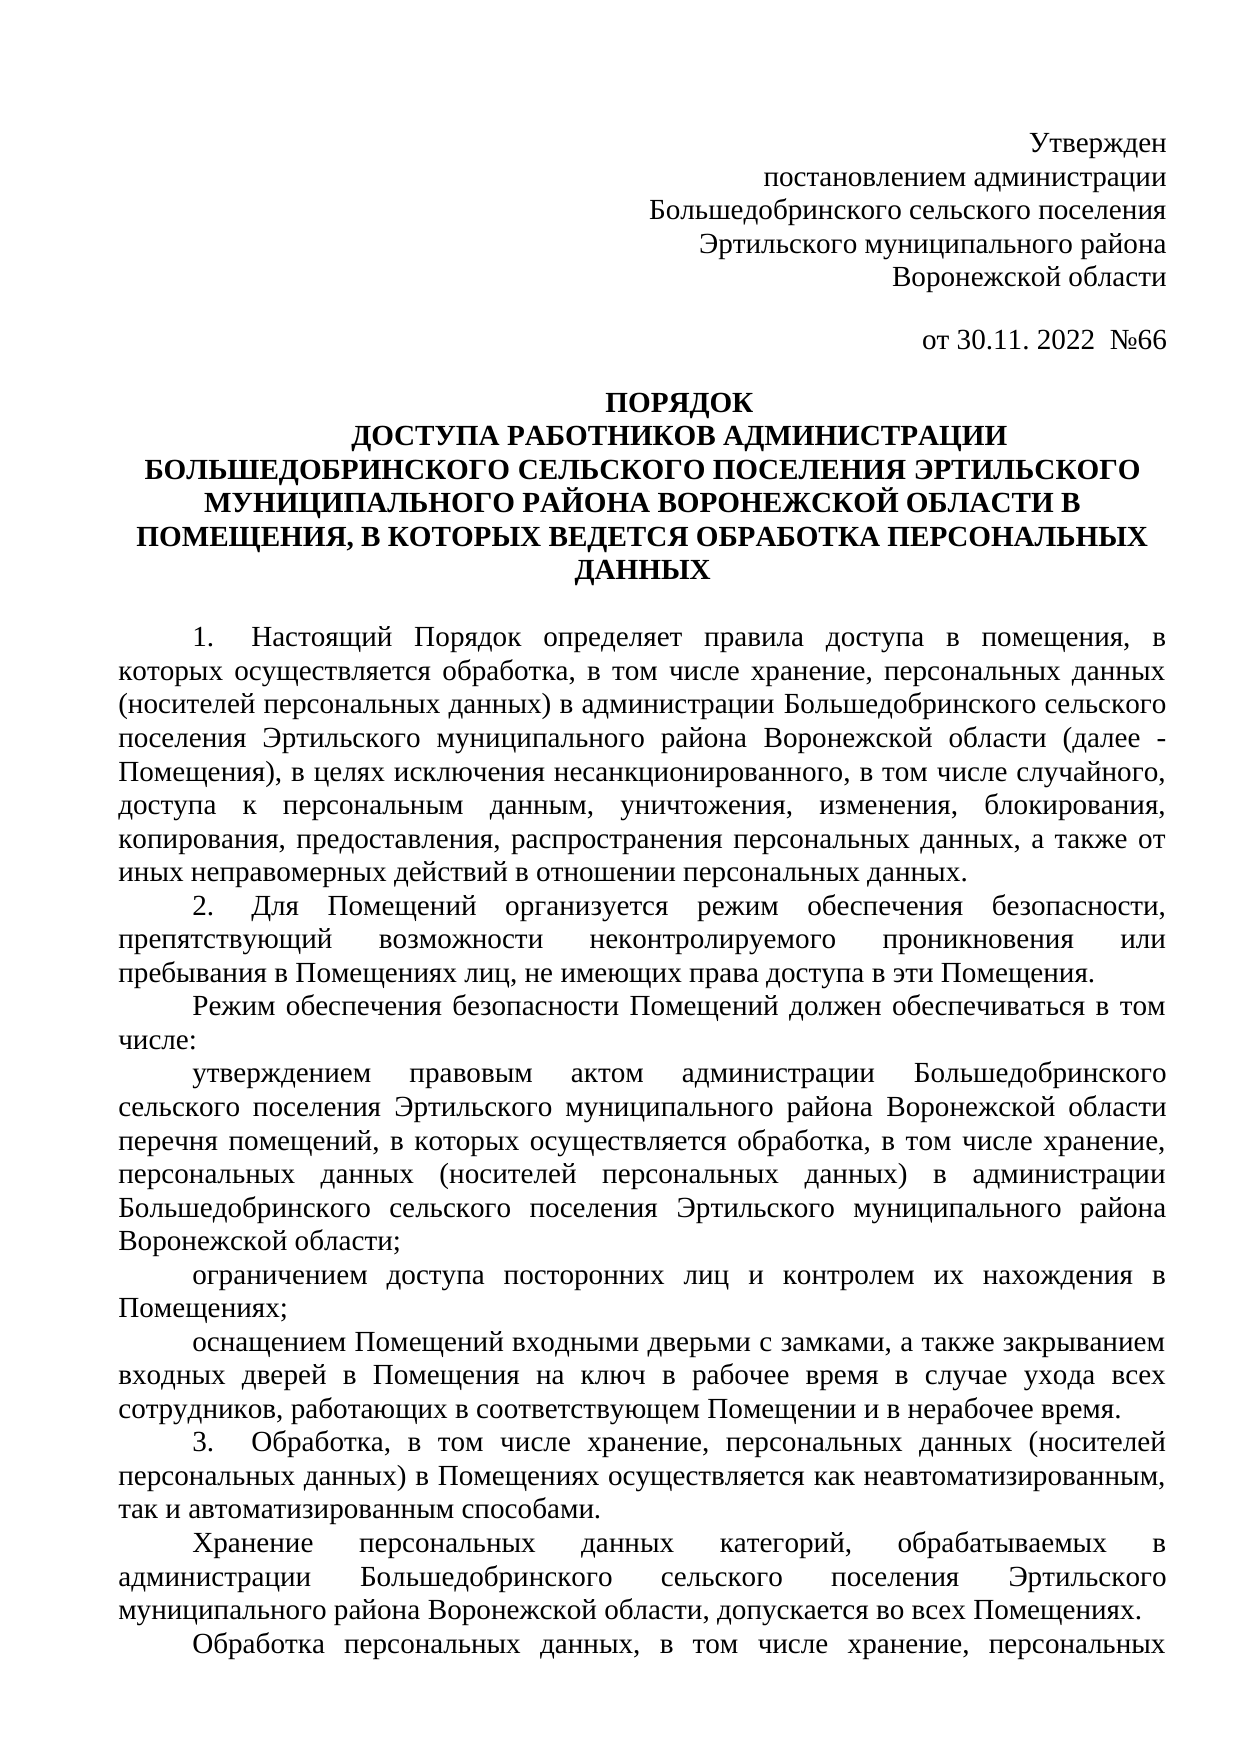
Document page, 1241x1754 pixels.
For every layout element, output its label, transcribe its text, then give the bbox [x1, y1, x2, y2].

title Утвержден [118, 125, 1167, 159]
text от 30.11. 2022 №66 [118, 322, 1167, 356]
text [118, 1626, 1167, 1659]
text Режим обеспечения безопасности Помещений должен обеспечиваться в том числе: [118, 988, 1167, 1056]
text постановлением администрации [118, 159, 1167, 192]
text Эртильского муниципального района [118, 226, 1167, 259]
text 3. Обработка, в том числе хранение, персональных данных (носителей персональных данных) в Помещениях осуществляется как неавтоматизированным, так и автоматизированным способами. [118, 1424, 1167, 1525]
text Большедобринского сельского поселения [118, 192, 1167, 226]
text утверждением правовым актом администрации Большедобринского сельского поселения Эртильского муниципального района Воронежской области перечня помещений, в которых осуществляется обработка, в том числе хранение, персональных данных (носителей персональных данных) в администрации Большедобринского сельского поселения Эртильского муниципального района Воронежской области; [118, 1056, 1167, 1257]
text 2. Для Помещений организуется режим обеспечения безопасности, препятствующий возможности неконтролируемого проникновения или пребывания в Помещениях лиц, не имеющих права доступа в эти Помещения. [118, 888, 1167, 988]
text Хранение персональных данных категорий, обрабатываемых в администрации Большедобринского сельского поселения Эртильского муниципального района Воронежской области, допускается во всех Помещениях. [118, 1525, 1167, 1626]
text ДОСТУПА РАБОТНИКОВ АДМИНИСТРАЦИИ БОЛЬШЕДОБРИНСКОГО СЕЛЬСКОГО ПОСЕЛЕНИЯ ЭРТИЛЬСКОГО МУНИЦИПАЛЬНОГО РАЙОНА ВОРОНЕЖСКОЙ ОБЛАСТИ В ПОМЕЩЕНИЯ, В КОТОРЫХ ВЕДЕТСЯ ОБРАБОТКА ПЕРСОНАЛЬНЫХ ДАННЫХ [118, 418, 1167, 586]
text ограничением доступа посторонних лиц и контролем их нахождения в Помещениях; [118, 1257, 1167, 1324]
text оснащением Помещений входными дверьми с замками, а также закрыванием входных дверей в Помещения на ключ в рабочее время в случае ухода всех сотрудников, работающих в соответствующем Помещении и в нерабочее время. [118, 1324, 1167, 1424]
text ПОРЯДОК [118, 385, 1167, 418]
text 1. Настоящий Порядок определяет правила доступа в помещения, в которых осуществляется обработка, в том числе хранение, персональных данных (носителей персональных данных) в администрации Большедобринского сельского поселения Эртильского муниципального района Воронежской области (далее - Помещения), в целях исключения несанкционированного, в том числе случайного, доступа к персональным данным, уничтожения, изменения, блокирования, копирования, предоставления, распространения персональных данных, а также от иных неправомерных действий в отношении персональных данных. [118, 619, 1167, 888]
text Воронежской области [118, 259, 1167, 293]
